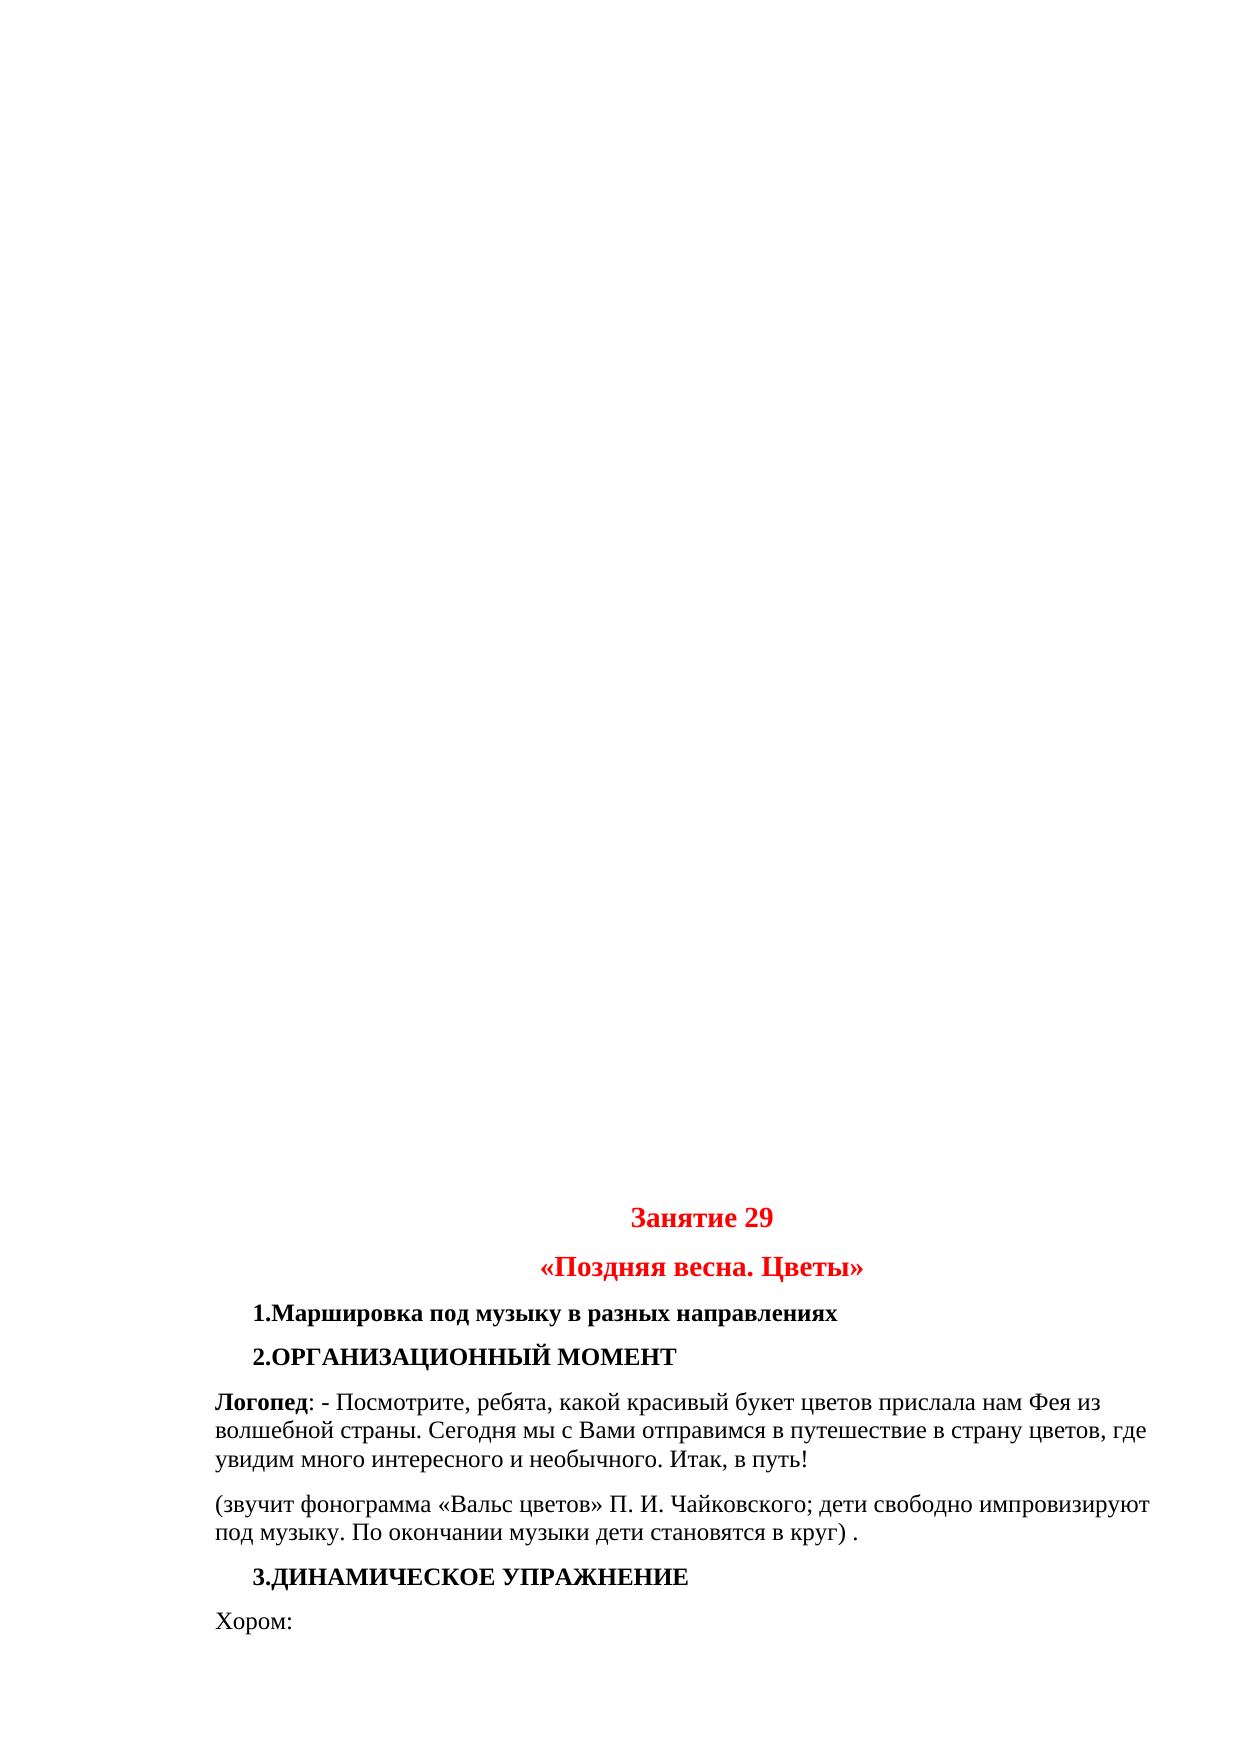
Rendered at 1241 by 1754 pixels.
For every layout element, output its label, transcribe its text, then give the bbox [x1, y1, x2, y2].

text Логопед: - Посмотрите, ребята, какой красивый букет цветов прислала нам Фея из волшебной страны. Сегодня мы с Вами отправимся в путешествие в страну цветов, где увидим много интересного и необычного. Итак, в путь! [215, 1387, 1152, 1473]
text Занятие 29 [252, 1200, 1152, 1233]
text «Поздняя весна. Цветы» [252, 1249, 1152, 1282]
text 1.Маршировка под музыку в разных направлениях [252, 1298, 1152, 1327]
text 3.ДИНАМИЧЕСКОЕ УПРАЖНЕНИЕ [252, 1562, 1152, 1591]
text Хором: [215, 1606, 1152, 1635]
text 2.ОРГАНИЗАЦИОННЫЙ МОМЕНТ [252, 1342, 1152, 1371]
text (звучит фонограмма «Вальс цветов» П. И. Чайковского; дети свободно импровизируют под музыку. По окончании музыки дети становятся в круг) . [215, 1489, 1152, 1546]
